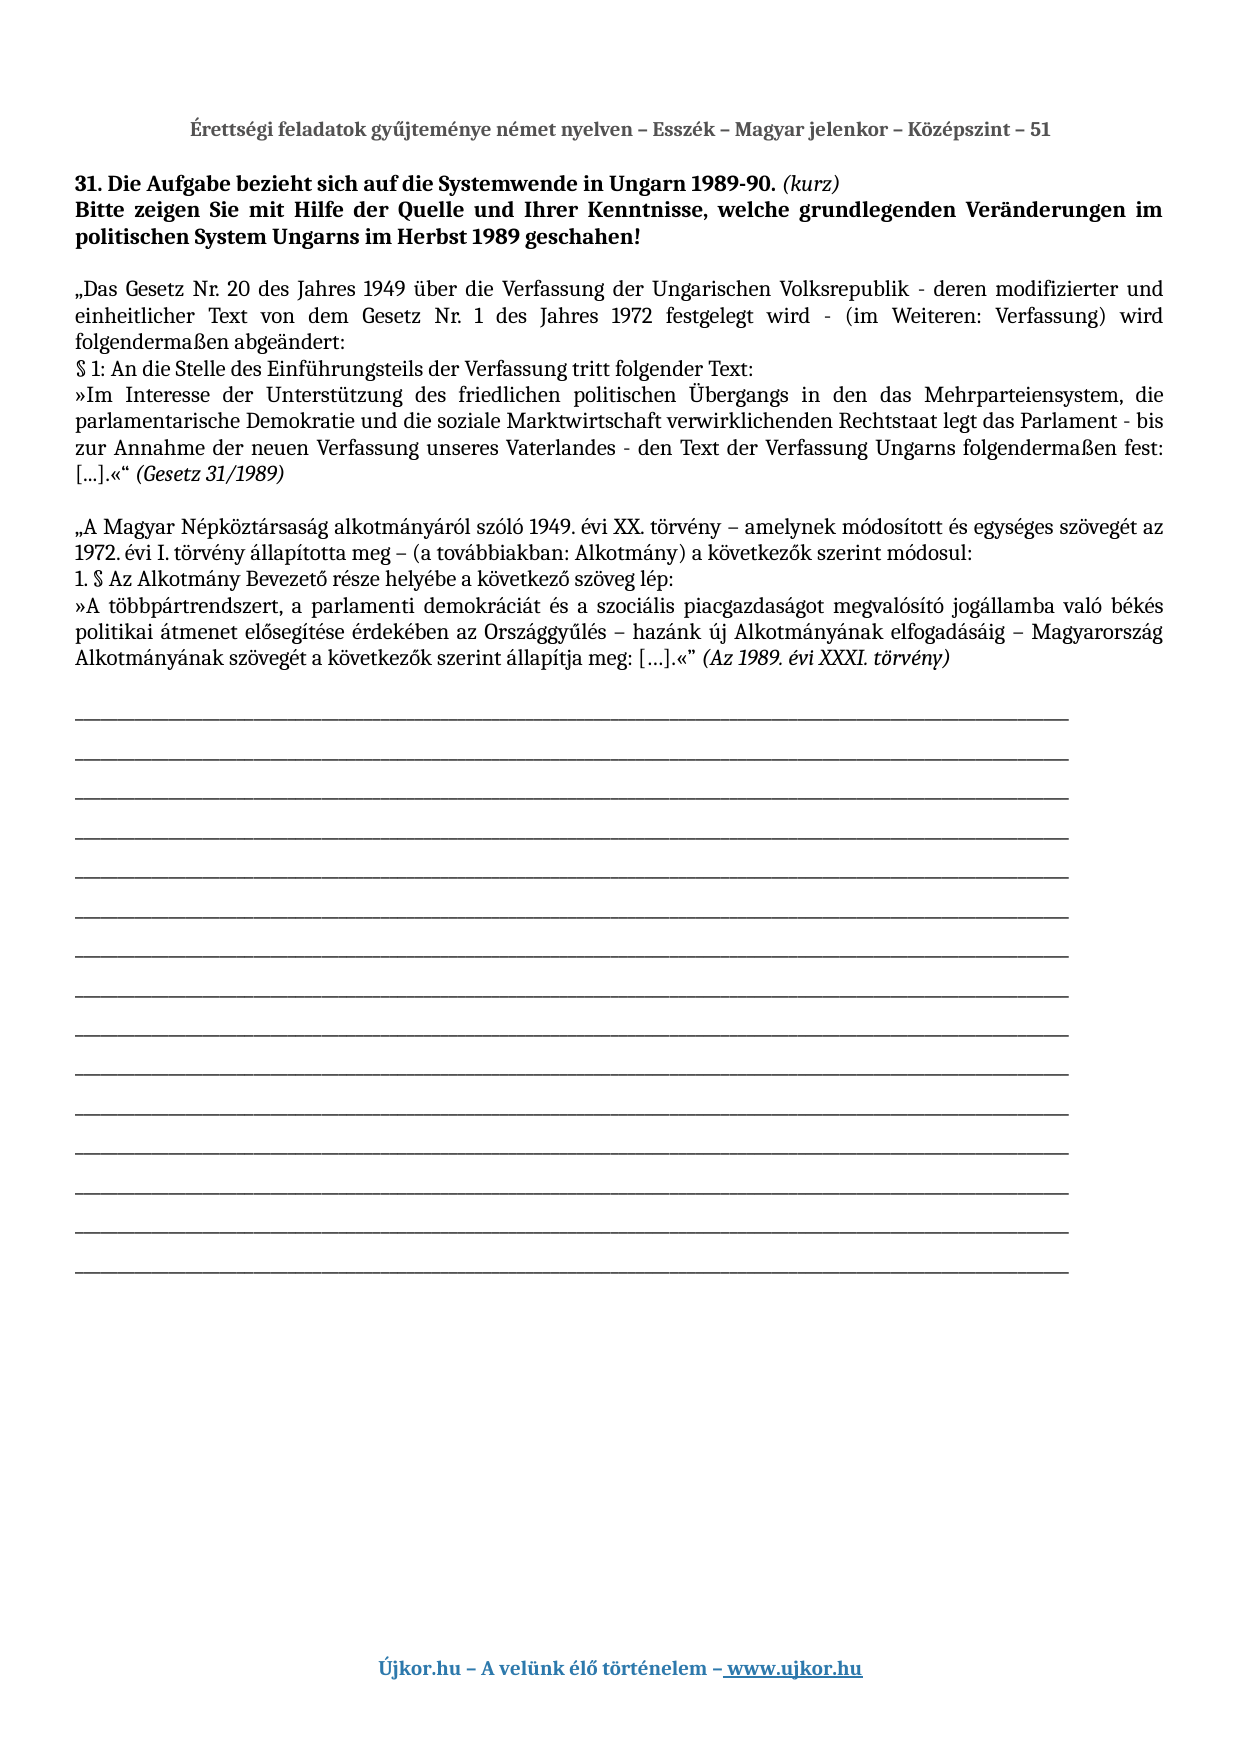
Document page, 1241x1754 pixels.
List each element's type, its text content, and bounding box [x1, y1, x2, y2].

text Bitte zeigen Sie mit Hilfe der Quelle und Ihrer Kenntnisse, welche grundlegenden Veränderungen im politischen System Ungarns im Herbst 1989 geschahen! [75, 197, 1165, 250]
text _____________________________________________________________________________________________________________________ [75, 1053, 1165, 1079]
text „A Magyar Népköztársaság alkotmányáról szóló 1949. évi XX. törvény – amelynek módosított és egységes szövegét az 1972. évi I. törvény állapította meg – (a továbbiakban: Alkotmány) a következők szerint módosul: [75, 513, 1165, 566]
text »A többpártrendszert, a parlamenti demokráciát és a szociális piacgazdaságot megvalósító jogállamba való békés politikai átmenet elősegítése érdekében az Országgyűlés – hazánk új Alkotmányának elfogadásáig – Magyarország Alkotmányának szövegét a következők szerint állapítja meg: […].«” (Az 1989. évi XXXI. törvény) [75, 592, 1165, 672]
text _____________________________________________________________________________________________________________________ [75, 974, 1165, 1001]
text _____________________________________________________________________________________________________________________ [75, 816, 1165, 843]
text „Das Gesetz Nr. 20 des Jahres 1949 über die Verfassung der Ungarischen Volksrepublik - deren modifizierter und einheitlicher Text von dem Gesetz Nr. 1 des Jahres 1972 festgelegt wird - (im Weiteren: Verfassung) wird folgendermaßen abgeändert: [75, 276, 1165, 355]
text _____________________________________________________________________________________________________________________ [75, 1093, 1165, 1119]
text _____________________________________________________________________________________________________________________ [75, 1014, 1165, 1040]
text _____________________________________________________________________________________________________________________ [75, 1211, 1165, 1237]
text _____________________________________________________________________________________________________________________ [75, 777, 1165, 803]
text _____________________________________________________________________________________________________________________ [75, 1251, 1165, 1277]
text _____________________________________________________________________________________________________________________ [75, 856, 1165, 882]
text § 1: An die Stelle des Einführungsteils der Verfassung tritt folgender Text: [75, 355, 1165, 382]
text _____________________________________________________________________________________________________________________ [75, 895, 1165, 922]
text _____________________________________________________________________________________________________________________ [75, 1132, 1165, 1158]
text »Im Interesse der Unterstützung des friedlichen politischen Übergangs in den das Mehrparteiensystem, die parlamentarische Demokratie und die soziale Marktwirtschaft verwirklichenden Rechtstaat legt das Parlament - bis zur Annahme der neuen Verfassung unseres Vaterlandes - den Text der Verfassung Ungarns folgendermaßen fest: [...].«“ (Gesetz 31/1989) [75, 382, 1165, 487]
text _____________________________________________________________________________________________________________________ [75, 698, 1165, 724]
text 31. Die Aufgabe bezieht sich auf die Systemwende in Ungarn 1989-90. (kurz) [75, 171, 1165, 197]
text 1. § Az Alkotmány Bevezető része helyébe a következő szöveg lép: [75, 566, 1165, 592]
text _____________________________________________________________________________________________________________________ [75, 737, 1165, 764]
text _____________________________________________________________________________________________________________________ [75, 1172, 1165, 1198]
text _____________________________________________________________________________________________________________________ [75, 935, 1165, 961]
